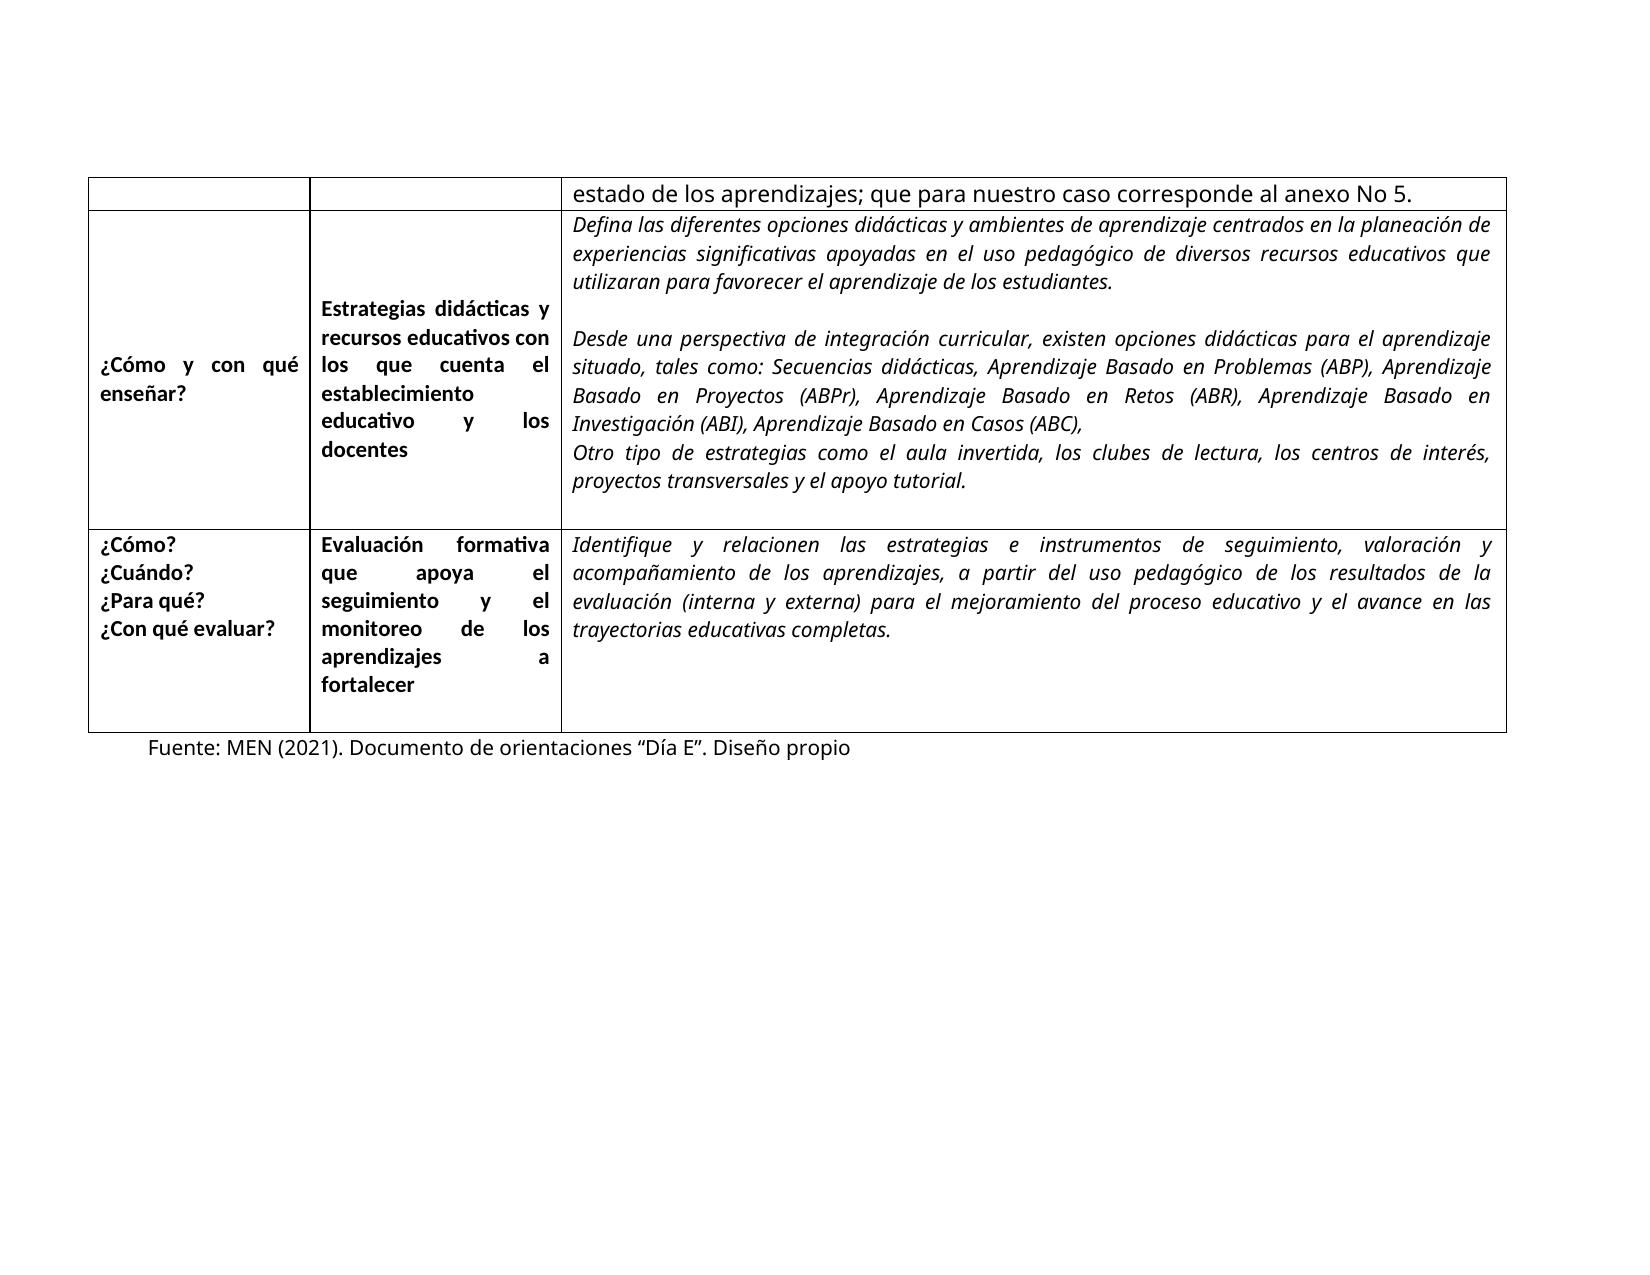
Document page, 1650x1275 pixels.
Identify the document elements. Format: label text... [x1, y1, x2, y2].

table_cell Defina las diferentes opciones didácticas y ambientes de aprendizaje centrados en la planeación de experiencias significativas apoyadas en el uso pedagógico de diversos recursos educativos que utilizaran para favorecer el aprendizaje de los estudiantes. Desde una perspectiva de integración curricular, existen opciones didácticas para el aprendizaje situado, tales como: Secuencias didácticas, Aprendizaje Basado en Problemas (ABP), Aprendizaje Basado en Proyectos (ABPr), Aprendizaje Basado en Retos (ABR), Aprendizaje Basado en Investigación (ABI), Aprendizaje Basado en Casos (ABC), Otro tipo de estrategias como el aula invertida, los clubes de lectura, los centros de interés, proyectos transversales y el apoyo tutorial. [562, 211, 1506, 529]
table_cell Evaluación formativa que apoya el seguimiento y el monitoreo de los aprendizajes a fortalecer [311, 530, 561, 732]
table_cell ¿Cómo y con qué enseñar? [89, 211, 309, 529]
table_cell ¿Cómo? ¿Cuándo? ¿Para qué? ¿Con qué evaluar? [89, 530, 309, 732]
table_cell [311, 178, 561, 209]
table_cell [562, 178, 1506, 209]
text Fuente: MEN (2021). Documento de orientaciones “Día E”. Diseño propio [148, 733, 1502, 762]
table_cell Identifique y relacionen las estrategias e instrumentos de seguimiento, valoración y acompañamiento de los aprendizajes, a partir del uso pedagógico de los resultados de la evaluación (interna y externa) para el mejoramiento del proceso educativo y el avance en las trayectorias educativas completas. [562, 530, 1506, 732]
table_cell Estrategias didácticas y recursos educativos con los que cuenta el establecimiento educativo y los docentes [311, 211, 561, 529]
